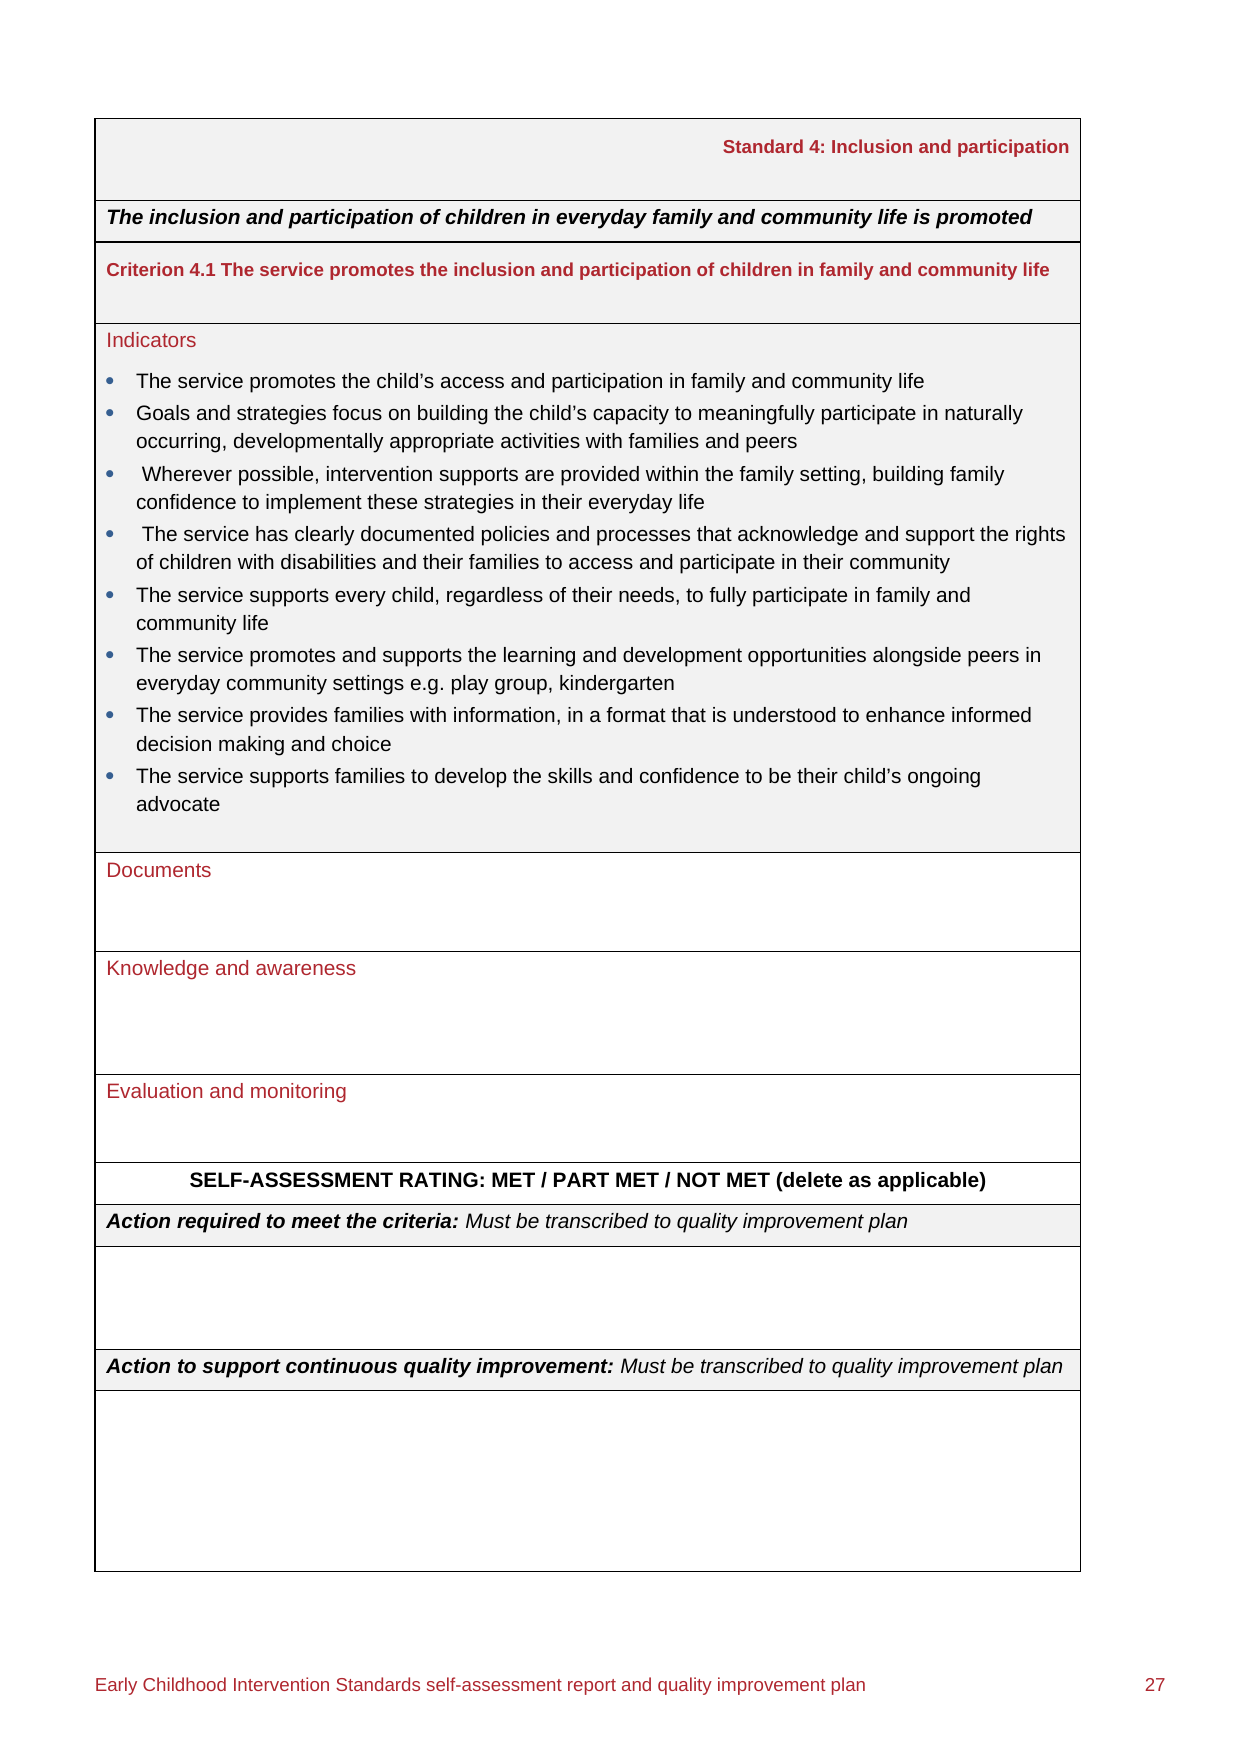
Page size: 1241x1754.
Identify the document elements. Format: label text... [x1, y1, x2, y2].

table_cell [96, 1391, 1080, 1571]
table_cell [96, 1247, 1080, 1349]
table_cell Evaluation and monitoring [96, 1075, 1080, 1162]
table_cell The inclusion and participation of children in everyday family and community life is promoted [96, 201, 1080, 241]
table_cell Action required to meet the criteria: Must be transcribed to quality improvement plan [96, 1205, 1080, 1246]
table_cell Knowledge and awareness [96, 952, 1080, 1074]
table_cell Documents [96, 853, 1080, 951]
table_cell Criterion 4.1 The service promotes the inclusion and participation of children in family and community life [96, 243, 1080, 323]
table_cell SELF-ASSESSMENT RATING: MET / PART MET / NOT MET (delete as applicable) [96, 1163, 1080, 1204]
table_cell Action to support continuous quality improvement: Must be transcribed to quality improvement plan [96, 1350, 1080, 1390]
table_cell Indicators The service promotes the child’s access and participation in family and community life Goals and strategies focus on building the child’s capacity to meaningfully participate in naturally occurring, developmentally appropriate activities with families and peers Wherever possible, intervention supports are provided within the family setting, building family confidence to implement these strategies in their everyday life The service has clearly documented policies and processes that acknowledge and support the rights of children with disabilities and their families to access and participate in their community The service supports every child, regardless of their needs, to fully participate in family and community life The service promotes and supports the learning and development opportunities alongside peers in everyday community settings e.g. play group, kindergarten The service provides families with information, in a format that is understood to enhance informed decision making and choice The service supports families to develop the skills and confidence to be their child’s ongoing advocate [96, 324, 1080, 852]
table_header Standard 4: Inclusion and participation [96, 119, 1080, 200]
